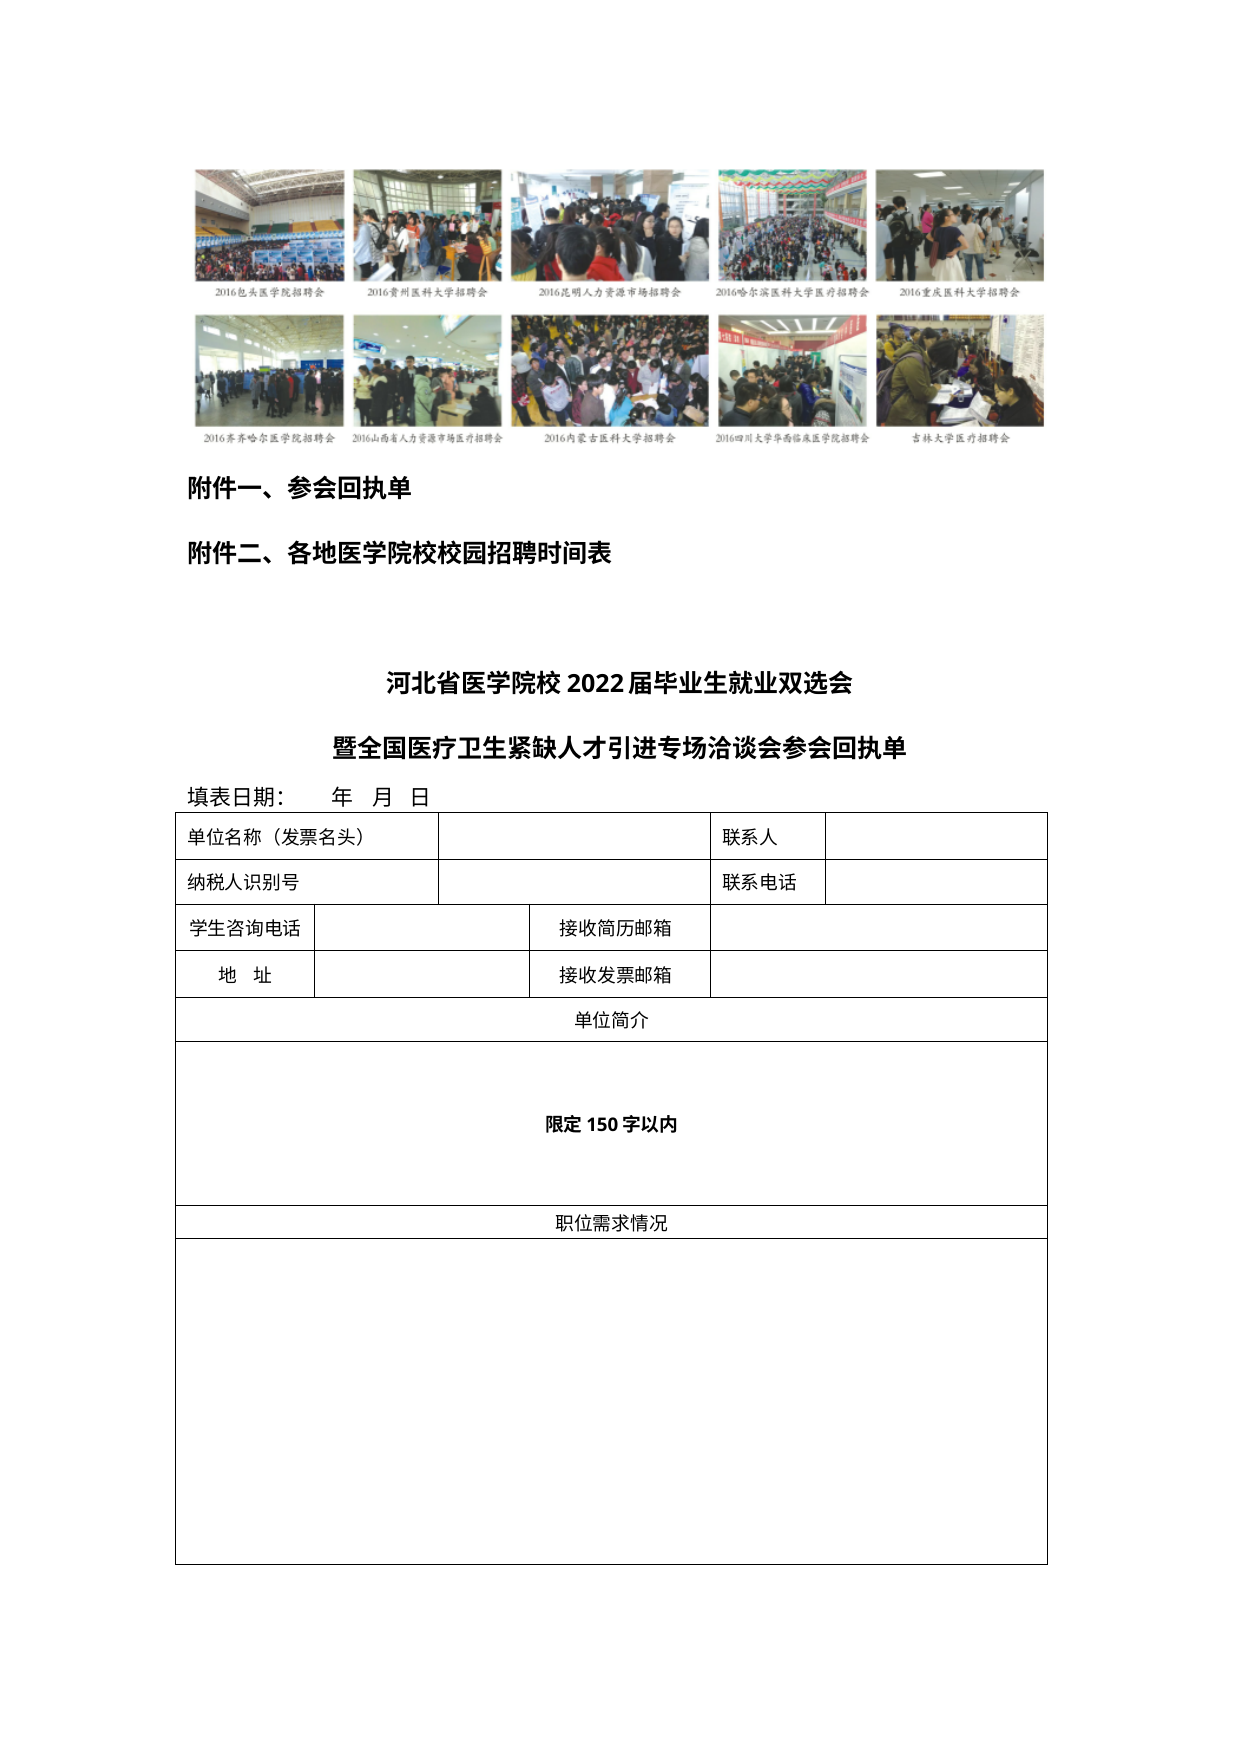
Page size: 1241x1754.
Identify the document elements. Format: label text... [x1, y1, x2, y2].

table_cell 学生咨询电话 [176, 905, 314, 950]
table_cell 联系电话 [711, 860, 825, 903]
text 附件一、参会回执单 [187, 454, 1053, 519]
table_header [826, 813, 1047, 859]
table_cell [176, 1239, 1047, 1564]
table_cell [439, 860, 710, 903]
table_cell 限定150字以内 [176, 1042, 1047, 1204]
table_cell 单位简介 [176, 998, 1047, 1041]
table_cell 接收发票邮箱 [530, 951, 710, 997]
table_header 单位名称（发票名头） [176, 813, 438, 859]
picture [189, 162, 1051, 454]
table_cell 接收简历邮箱 [530, 905, 710, 950]
table_cell 纳税人识别号 [176, 860, 438, 903]
table_cell 地 址 [176, 951, 314, 997]
table_cell [315, 905, 529, 950]
table_cell [826, 860, 1047, 903]
table_header 联系人 [711, 813, 825, 859]
table_cell [711, 905, 1047, 950]
table_cell 职位需求情况 [176, 1206, 1047, 1238]
table_header [439, 813, 710, 859]
text 填表日期： 年 月 日 [187, 779, 1053, 812]
text 暨全国医疗卫生紧缺人才引进专场洽谈会参会回执单 [187, 714, 1053, 779]
text 附件二、各地医学院校校园招聘时间表 [187, 519, 1053, 584]
table_cell [711, 951, 1047, 997]
table_cell [315, 951, 529, 997]
text 河北省医学院校2022届毕业生就业双选会 [187, 649, 1053, 714]
